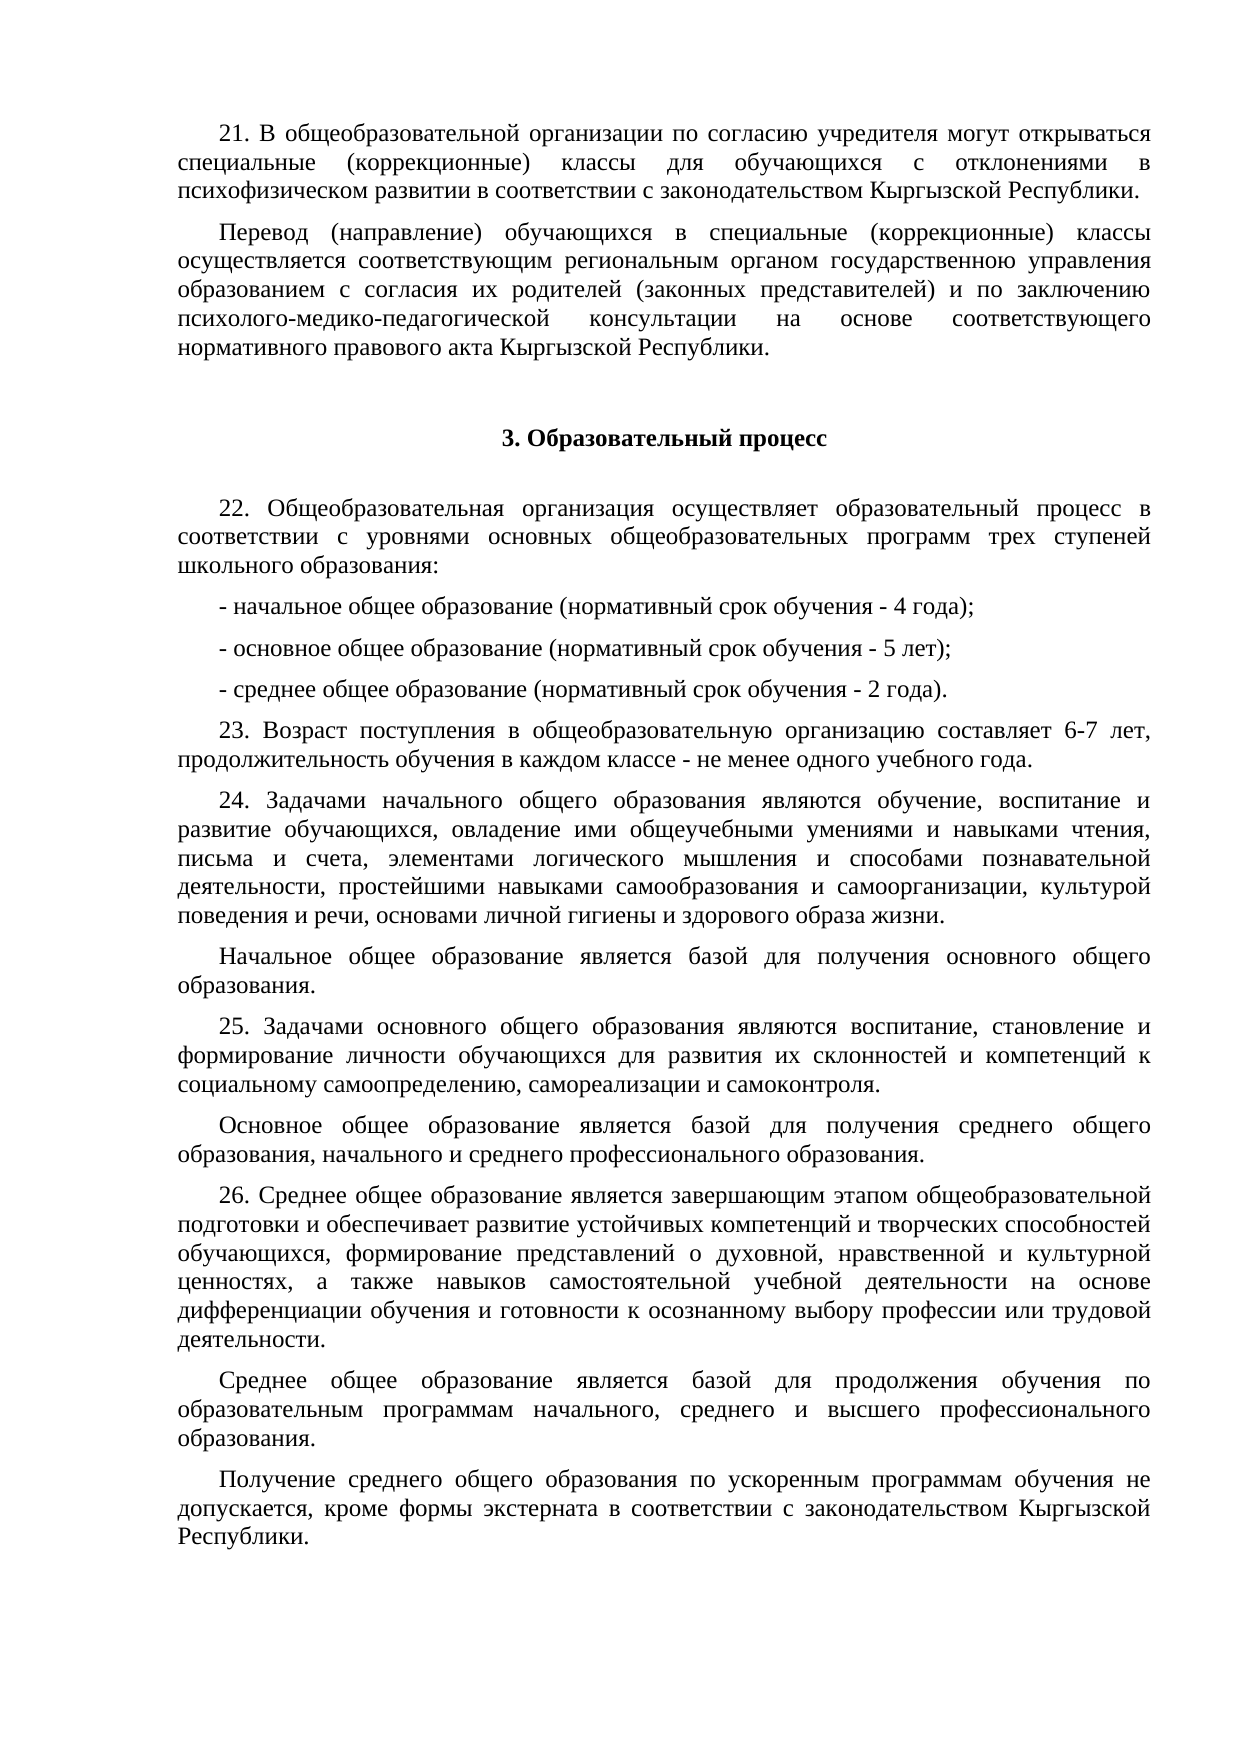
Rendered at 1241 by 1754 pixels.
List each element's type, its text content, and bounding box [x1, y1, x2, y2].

text Среднее общее образование является базой для продолжения обучения по образовательным программам начального, среднего и высшего профессионального образования. [177, 1365, 1152, 1451]
text - среднее общее образование (нормативный срок обучения - 2 года). [177, 674, 1152, 703]
text 22. Общеобразовательная организация осуществляет образовательный процесс в соответствии с уровнями основных общеобразовательных программ трех ступеней школьного образования: [177, 493, 1152, 579]
text Получение среднего общего образования по ускоренным программам обучения не допускается, кроме формы экстерната в соответствии с законодательством Кыргызской Республики. [177, 1464, 1152, 1550]
text 24. Задачами начального общего образования являются обучение, воспитание и развитие обучающихся, овладение ими общеучебными умениями и навыками чтения, письма и счета, элементами логического мышления и способами познавательной деятельности, простейшими навыками самообразования и самоорганизации, культурой поведения и речи, основами личной гигиены и здорового образа жизни. [177, 785, 1152, 929]
text 25. Задачами основного общего образования являются воспитание, становление и формирование личности обучающихся для развития их склонностей и компетенций к социальному самоопределению, самореализации и самоконтроля. [177, 1011, 1152, 1098]
text Начальное общее образование является базой для получения основного общего образования. [177, 941, 1152, 999]
text Перевод (направление) обучающихся в специальные (коррекционные) классы осуществляется соответствующим региональным органом государственною управления образованием с согласия их родителей (законных представителей) и по заключению психолого-медико-педагогической консультации на основе соответствующего нормативного правового акта Кыргызской Республики. [177, 217, 1152, 361]
text 23. Возраст поступления в общеобразовательную организацию составляет 6-7 лет, продолжительность обучения в каждом классе - не менее одного учебного года. [177, 715, 1152, 773]
text 3. Образовательный процесс [177, 423, 1152, 451]
text - начальное общее образование (нормативный срок обучения - 4 года); [177, 591, 1152, 620]
text Основное общее образование является базой для получения среднего общего образования, начального и среднего профессионального образования. [177, 1110, 1152, 1168]
text 21. В общеобразовательной организации по согласию учредителя могут открываться специальные (коррекционные) классы для обучающихся с отклонениями в психофизическом развитии в соответствии с законодательством Кыргызской Республики. [177, 118, 1152, 204]
text 26. Среднее общее образование является завершающим этапом общеобразовательной подготовки и обеспечивает развитие устойчивых компетенций и творческих способностей обучающихся, формирование представлений о духовной, нравственной и культурной ценностях, а также навыков самостоятельной учебной деятельности на основе дифференциации обучения и готовности к осознанному выбору профессии или трудовой деятельности. [177, 1180, 1152, 1353]
text - основное общее образование (нормативный срок обучения - 5 лет); [177, 633, 1152, 661]
